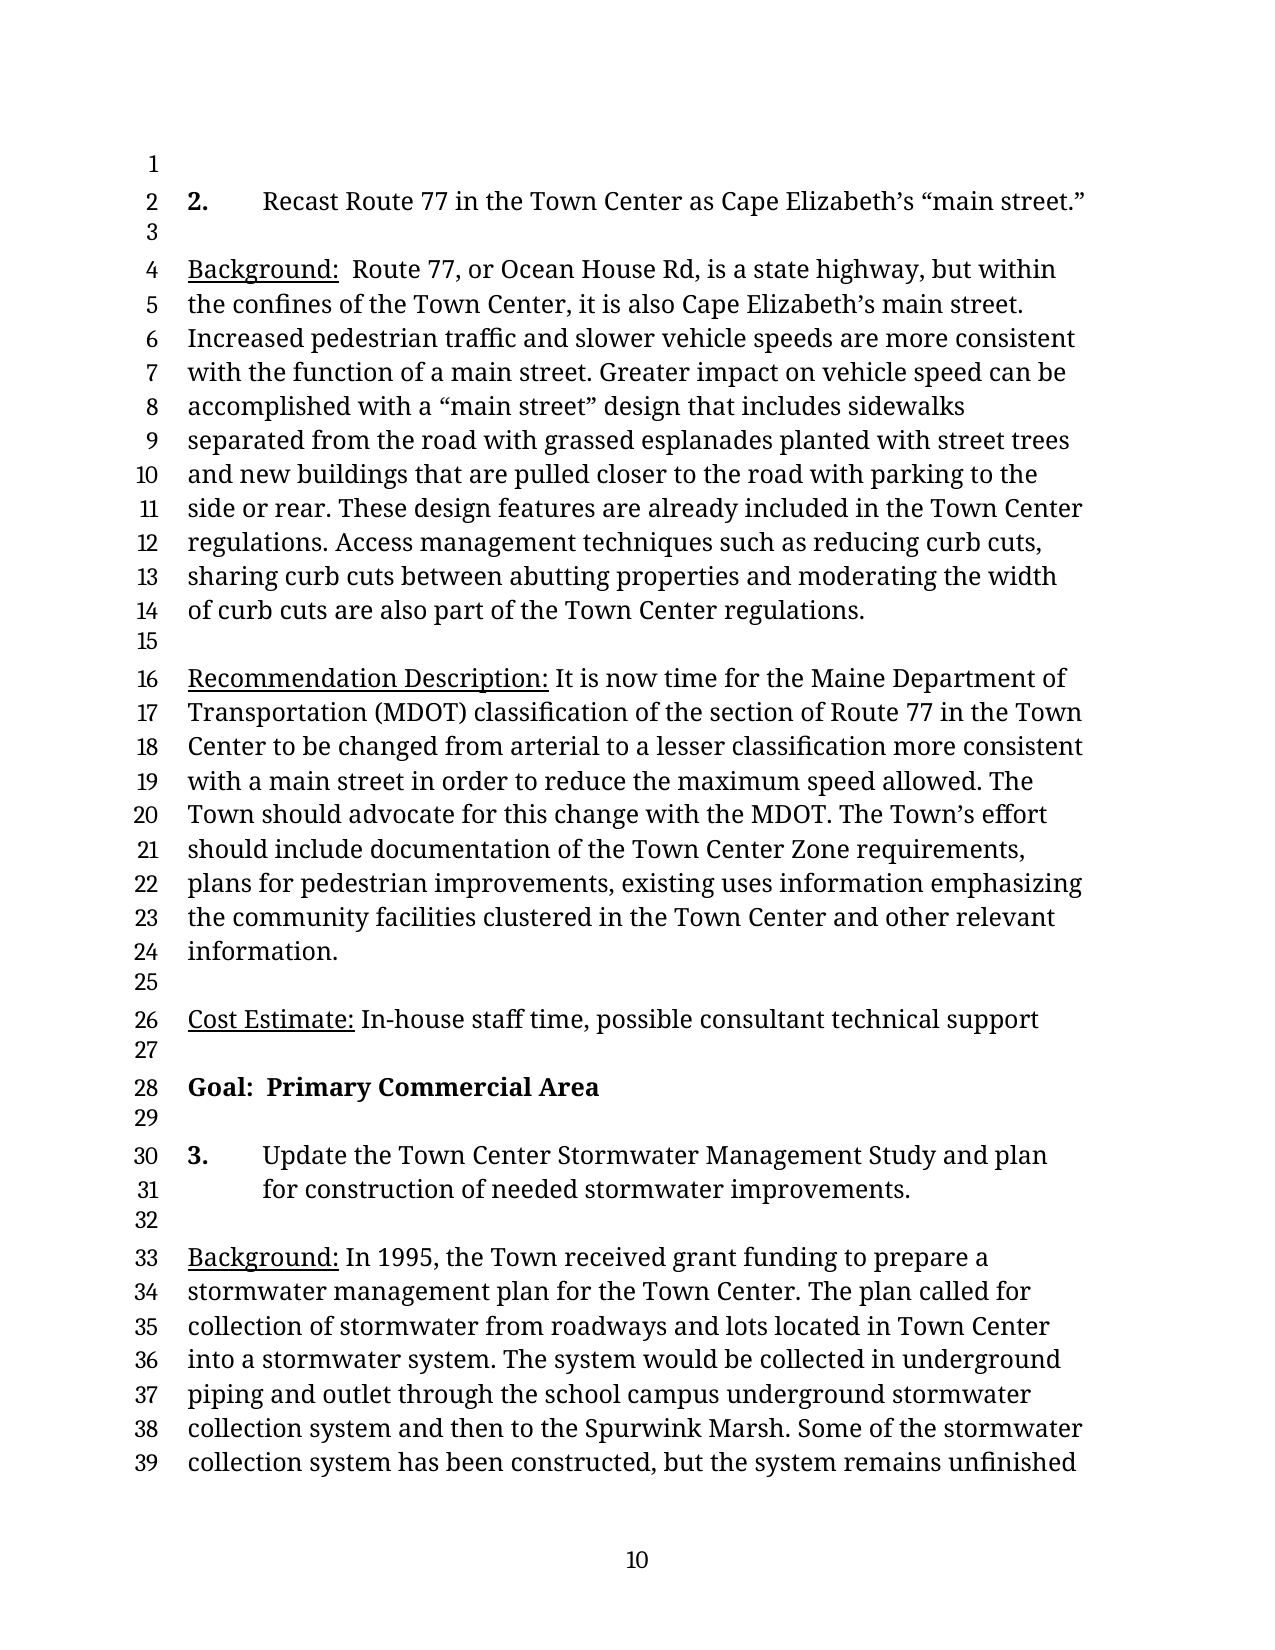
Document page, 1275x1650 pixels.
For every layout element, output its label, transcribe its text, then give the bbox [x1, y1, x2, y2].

text Cost Estimate: In-house staff time, possible consultant technical support [187, 1002, 1087, 1036]
text Goal: Primary Commercial Area [187, 1070, 1087, 1104]
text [187, 1240, 1087, 1478]
text Background: Route 77, or Ocean House Rd, is a state highway, but within the confines of the Town Center, it is also Cape Elizabeth’s main street. Increased pedestrian traffic and slower vehicle speeds are more consistent with the function of a main street. Greater impact on vehicle speed can be accomplished with a “main street” design that includes sidewalks separated from the road with grassed esplanades planted with street trees and new buildings that are pulled closer to the road with parking to the side or rear. These design features are already included in the Town Center regulations. Access management techniques such as reducing curb cuts, sharing curb cuts between abutting properties and moderating the width of curb cuts are also part of the Town Center regulations. [187, 252, 1087, 627]
text 3. Update the Town Center Stormwater Management Study and plan for construction of needed stormwater improvements. [187, 1138, 1087, 1206]
text Recommendation Description: It is now time for the Maine Department of Transportation (MDOT) classification of the section of Route 77 in the Town Center to be changed from arterial to a lesser classification more consistent with a main street in order to reduce the maximum speed allowed. The Town should advocate for this change with the MDOT. The Town’s effort should include documentation of the Town Center Zone requirements, plans for pedestrian improvements, existing uses information emphasizing the community facilities clustered in the Town Center and other relevant information. [187, 661, 1087, 967]
text 2. Recast Route 77 in the Town Center as Cape Elizabeth’s “main street.” [187, 184, 1087, 218]
